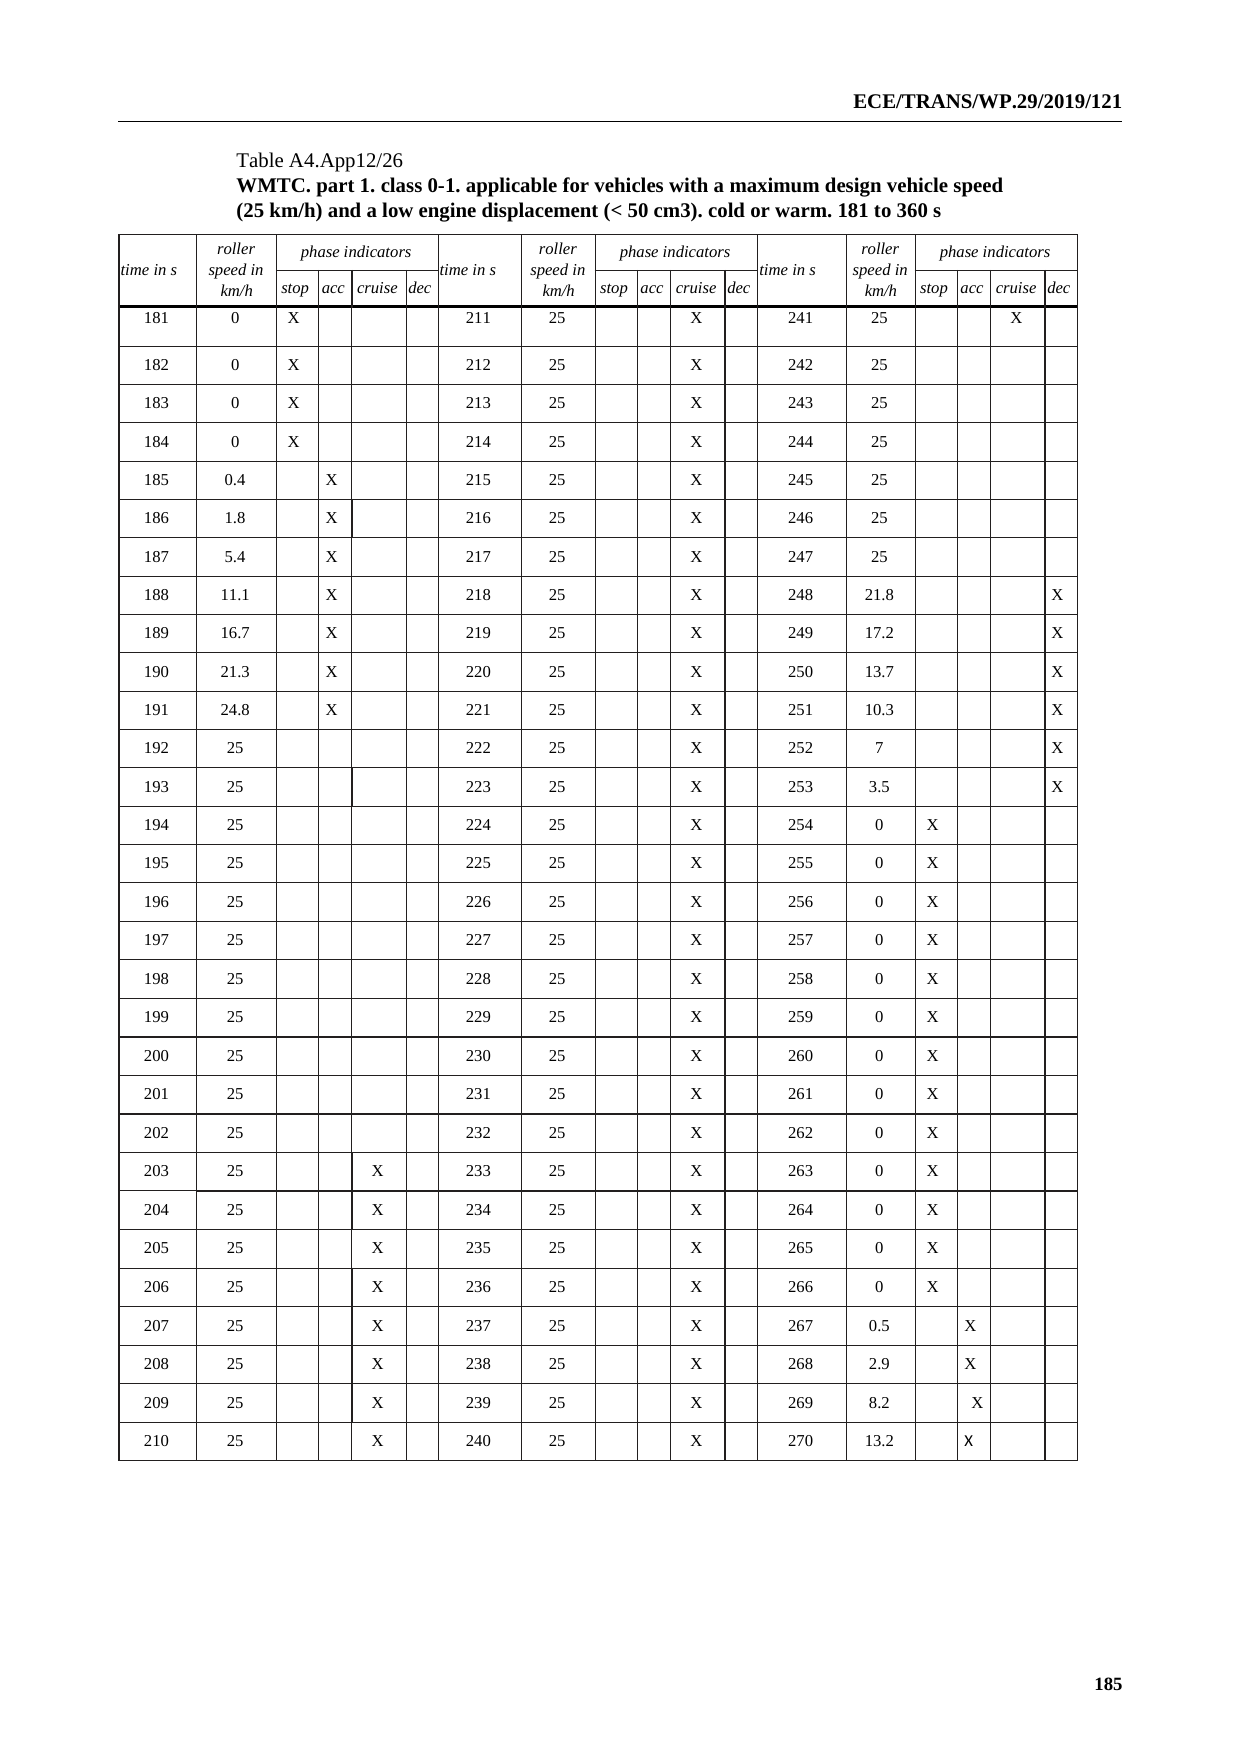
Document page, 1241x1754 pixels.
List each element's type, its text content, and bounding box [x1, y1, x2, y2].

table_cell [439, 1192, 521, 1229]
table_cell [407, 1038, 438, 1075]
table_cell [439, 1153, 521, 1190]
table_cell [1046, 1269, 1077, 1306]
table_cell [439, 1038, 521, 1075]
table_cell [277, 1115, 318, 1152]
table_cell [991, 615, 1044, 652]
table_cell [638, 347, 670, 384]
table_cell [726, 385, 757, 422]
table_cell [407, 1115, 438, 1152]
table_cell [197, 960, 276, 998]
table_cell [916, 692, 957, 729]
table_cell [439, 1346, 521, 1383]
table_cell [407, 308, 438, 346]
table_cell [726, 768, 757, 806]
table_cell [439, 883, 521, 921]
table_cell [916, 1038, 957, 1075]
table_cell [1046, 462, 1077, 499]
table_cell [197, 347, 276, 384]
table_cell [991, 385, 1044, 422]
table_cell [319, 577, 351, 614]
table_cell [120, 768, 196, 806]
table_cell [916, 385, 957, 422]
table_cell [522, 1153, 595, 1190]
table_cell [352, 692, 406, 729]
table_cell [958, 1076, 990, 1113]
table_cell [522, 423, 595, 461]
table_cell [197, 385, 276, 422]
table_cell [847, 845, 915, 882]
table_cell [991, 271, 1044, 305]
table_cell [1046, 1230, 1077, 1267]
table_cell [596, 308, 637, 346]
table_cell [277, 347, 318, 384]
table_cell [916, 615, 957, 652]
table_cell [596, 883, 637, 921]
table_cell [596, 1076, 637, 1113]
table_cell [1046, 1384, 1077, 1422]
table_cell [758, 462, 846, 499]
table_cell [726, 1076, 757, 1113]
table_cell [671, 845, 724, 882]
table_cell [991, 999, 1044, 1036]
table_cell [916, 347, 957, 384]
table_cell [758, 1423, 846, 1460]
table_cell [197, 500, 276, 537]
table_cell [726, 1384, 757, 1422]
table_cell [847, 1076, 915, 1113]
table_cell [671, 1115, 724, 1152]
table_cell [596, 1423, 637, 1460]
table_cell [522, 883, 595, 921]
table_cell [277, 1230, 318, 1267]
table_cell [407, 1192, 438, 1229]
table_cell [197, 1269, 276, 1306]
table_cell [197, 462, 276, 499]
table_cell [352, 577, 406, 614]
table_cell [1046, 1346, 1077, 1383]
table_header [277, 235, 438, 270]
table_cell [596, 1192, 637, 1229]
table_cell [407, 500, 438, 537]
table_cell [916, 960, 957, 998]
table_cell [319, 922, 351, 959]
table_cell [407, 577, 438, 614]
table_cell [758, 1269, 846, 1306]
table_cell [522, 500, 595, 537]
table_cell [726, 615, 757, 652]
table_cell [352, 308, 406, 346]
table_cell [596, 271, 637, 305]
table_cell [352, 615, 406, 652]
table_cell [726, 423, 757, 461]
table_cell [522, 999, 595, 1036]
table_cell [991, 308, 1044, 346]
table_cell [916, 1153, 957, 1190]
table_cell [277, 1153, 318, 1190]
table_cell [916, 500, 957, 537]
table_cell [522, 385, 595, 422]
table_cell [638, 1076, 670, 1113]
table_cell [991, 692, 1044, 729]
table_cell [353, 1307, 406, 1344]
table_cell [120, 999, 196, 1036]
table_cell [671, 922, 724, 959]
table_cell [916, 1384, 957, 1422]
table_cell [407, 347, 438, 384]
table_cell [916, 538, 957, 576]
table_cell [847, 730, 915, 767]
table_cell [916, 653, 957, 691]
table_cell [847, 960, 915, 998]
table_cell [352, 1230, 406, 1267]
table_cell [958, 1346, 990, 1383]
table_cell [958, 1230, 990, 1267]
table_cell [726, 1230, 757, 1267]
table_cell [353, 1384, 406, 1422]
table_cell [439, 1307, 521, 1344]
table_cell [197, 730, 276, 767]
text WMTC. part 1. class 0-1. applicable for vehicles with a maximum design vehicle speed (25 km/h) and a low engine displacement (< 50 cm3). cold or warm. 181 to 360 s [236, 172, 1004, 222]
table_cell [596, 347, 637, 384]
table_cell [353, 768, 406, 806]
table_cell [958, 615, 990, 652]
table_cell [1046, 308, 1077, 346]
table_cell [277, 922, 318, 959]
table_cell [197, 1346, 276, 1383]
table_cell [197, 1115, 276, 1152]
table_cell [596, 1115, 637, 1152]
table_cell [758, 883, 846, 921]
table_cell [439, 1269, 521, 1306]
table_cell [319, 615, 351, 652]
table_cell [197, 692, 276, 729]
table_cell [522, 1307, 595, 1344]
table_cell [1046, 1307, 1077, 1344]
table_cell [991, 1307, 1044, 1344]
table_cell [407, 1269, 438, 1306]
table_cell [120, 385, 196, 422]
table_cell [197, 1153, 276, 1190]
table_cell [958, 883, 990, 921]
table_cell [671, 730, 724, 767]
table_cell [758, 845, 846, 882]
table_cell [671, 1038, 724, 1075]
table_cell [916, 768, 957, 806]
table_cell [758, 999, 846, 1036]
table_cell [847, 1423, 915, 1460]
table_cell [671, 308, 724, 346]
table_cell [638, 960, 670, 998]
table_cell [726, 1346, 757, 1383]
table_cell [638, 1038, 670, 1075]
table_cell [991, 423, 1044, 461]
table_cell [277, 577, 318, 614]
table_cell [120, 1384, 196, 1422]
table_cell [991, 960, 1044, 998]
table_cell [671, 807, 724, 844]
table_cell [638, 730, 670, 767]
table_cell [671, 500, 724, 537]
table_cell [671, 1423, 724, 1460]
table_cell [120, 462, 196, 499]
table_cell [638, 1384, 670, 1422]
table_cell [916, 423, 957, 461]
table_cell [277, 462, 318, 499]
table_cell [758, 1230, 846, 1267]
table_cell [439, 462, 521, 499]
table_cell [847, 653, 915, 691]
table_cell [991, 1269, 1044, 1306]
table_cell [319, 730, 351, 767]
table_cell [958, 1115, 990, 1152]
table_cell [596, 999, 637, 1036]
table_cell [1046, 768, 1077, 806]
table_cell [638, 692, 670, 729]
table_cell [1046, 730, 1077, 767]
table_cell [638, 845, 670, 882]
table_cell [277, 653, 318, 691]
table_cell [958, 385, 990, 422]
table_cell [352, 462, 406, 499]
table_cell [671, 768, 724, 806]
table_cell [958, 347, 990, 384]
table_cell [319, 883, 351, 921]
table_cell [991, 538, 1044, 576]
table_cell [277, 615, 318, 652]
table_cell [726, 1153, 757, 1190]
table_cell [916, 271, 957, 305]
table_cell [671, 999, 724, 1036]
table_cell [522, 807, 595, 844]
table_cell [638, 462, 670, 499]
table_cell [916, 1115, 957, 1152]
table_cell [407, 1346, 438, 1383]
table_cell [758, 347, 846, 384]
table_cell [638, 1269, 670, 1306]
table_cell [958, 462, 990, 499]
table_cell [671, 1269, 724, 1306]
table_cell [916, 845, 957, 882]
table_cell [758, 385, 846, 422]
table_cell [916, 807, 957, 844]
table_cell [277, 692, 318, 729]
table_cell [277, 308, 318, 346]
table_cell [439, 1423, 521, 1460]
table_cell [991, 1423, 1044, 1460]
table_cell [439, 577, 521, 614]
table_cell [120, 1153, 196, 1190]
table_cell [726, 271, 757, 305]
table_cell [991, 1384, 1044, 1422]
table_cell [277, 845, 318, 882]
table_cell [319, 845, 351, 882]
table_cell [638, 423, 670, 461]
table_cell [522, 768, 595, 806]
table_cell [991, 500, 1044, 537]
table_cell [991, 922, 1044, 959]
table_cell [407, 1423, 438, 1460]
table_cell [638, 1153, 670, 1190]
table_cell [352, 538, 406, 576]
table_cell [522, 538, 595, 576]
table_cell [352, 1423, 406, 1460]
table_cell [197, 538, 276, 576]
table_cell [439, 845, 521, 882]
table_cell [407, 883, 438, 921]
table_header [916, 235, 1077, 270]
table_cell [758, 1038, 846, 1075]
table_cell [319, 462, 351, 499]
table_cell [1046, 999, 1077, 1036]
text Table A4.App12/26 [236, 148, 1122, 172]
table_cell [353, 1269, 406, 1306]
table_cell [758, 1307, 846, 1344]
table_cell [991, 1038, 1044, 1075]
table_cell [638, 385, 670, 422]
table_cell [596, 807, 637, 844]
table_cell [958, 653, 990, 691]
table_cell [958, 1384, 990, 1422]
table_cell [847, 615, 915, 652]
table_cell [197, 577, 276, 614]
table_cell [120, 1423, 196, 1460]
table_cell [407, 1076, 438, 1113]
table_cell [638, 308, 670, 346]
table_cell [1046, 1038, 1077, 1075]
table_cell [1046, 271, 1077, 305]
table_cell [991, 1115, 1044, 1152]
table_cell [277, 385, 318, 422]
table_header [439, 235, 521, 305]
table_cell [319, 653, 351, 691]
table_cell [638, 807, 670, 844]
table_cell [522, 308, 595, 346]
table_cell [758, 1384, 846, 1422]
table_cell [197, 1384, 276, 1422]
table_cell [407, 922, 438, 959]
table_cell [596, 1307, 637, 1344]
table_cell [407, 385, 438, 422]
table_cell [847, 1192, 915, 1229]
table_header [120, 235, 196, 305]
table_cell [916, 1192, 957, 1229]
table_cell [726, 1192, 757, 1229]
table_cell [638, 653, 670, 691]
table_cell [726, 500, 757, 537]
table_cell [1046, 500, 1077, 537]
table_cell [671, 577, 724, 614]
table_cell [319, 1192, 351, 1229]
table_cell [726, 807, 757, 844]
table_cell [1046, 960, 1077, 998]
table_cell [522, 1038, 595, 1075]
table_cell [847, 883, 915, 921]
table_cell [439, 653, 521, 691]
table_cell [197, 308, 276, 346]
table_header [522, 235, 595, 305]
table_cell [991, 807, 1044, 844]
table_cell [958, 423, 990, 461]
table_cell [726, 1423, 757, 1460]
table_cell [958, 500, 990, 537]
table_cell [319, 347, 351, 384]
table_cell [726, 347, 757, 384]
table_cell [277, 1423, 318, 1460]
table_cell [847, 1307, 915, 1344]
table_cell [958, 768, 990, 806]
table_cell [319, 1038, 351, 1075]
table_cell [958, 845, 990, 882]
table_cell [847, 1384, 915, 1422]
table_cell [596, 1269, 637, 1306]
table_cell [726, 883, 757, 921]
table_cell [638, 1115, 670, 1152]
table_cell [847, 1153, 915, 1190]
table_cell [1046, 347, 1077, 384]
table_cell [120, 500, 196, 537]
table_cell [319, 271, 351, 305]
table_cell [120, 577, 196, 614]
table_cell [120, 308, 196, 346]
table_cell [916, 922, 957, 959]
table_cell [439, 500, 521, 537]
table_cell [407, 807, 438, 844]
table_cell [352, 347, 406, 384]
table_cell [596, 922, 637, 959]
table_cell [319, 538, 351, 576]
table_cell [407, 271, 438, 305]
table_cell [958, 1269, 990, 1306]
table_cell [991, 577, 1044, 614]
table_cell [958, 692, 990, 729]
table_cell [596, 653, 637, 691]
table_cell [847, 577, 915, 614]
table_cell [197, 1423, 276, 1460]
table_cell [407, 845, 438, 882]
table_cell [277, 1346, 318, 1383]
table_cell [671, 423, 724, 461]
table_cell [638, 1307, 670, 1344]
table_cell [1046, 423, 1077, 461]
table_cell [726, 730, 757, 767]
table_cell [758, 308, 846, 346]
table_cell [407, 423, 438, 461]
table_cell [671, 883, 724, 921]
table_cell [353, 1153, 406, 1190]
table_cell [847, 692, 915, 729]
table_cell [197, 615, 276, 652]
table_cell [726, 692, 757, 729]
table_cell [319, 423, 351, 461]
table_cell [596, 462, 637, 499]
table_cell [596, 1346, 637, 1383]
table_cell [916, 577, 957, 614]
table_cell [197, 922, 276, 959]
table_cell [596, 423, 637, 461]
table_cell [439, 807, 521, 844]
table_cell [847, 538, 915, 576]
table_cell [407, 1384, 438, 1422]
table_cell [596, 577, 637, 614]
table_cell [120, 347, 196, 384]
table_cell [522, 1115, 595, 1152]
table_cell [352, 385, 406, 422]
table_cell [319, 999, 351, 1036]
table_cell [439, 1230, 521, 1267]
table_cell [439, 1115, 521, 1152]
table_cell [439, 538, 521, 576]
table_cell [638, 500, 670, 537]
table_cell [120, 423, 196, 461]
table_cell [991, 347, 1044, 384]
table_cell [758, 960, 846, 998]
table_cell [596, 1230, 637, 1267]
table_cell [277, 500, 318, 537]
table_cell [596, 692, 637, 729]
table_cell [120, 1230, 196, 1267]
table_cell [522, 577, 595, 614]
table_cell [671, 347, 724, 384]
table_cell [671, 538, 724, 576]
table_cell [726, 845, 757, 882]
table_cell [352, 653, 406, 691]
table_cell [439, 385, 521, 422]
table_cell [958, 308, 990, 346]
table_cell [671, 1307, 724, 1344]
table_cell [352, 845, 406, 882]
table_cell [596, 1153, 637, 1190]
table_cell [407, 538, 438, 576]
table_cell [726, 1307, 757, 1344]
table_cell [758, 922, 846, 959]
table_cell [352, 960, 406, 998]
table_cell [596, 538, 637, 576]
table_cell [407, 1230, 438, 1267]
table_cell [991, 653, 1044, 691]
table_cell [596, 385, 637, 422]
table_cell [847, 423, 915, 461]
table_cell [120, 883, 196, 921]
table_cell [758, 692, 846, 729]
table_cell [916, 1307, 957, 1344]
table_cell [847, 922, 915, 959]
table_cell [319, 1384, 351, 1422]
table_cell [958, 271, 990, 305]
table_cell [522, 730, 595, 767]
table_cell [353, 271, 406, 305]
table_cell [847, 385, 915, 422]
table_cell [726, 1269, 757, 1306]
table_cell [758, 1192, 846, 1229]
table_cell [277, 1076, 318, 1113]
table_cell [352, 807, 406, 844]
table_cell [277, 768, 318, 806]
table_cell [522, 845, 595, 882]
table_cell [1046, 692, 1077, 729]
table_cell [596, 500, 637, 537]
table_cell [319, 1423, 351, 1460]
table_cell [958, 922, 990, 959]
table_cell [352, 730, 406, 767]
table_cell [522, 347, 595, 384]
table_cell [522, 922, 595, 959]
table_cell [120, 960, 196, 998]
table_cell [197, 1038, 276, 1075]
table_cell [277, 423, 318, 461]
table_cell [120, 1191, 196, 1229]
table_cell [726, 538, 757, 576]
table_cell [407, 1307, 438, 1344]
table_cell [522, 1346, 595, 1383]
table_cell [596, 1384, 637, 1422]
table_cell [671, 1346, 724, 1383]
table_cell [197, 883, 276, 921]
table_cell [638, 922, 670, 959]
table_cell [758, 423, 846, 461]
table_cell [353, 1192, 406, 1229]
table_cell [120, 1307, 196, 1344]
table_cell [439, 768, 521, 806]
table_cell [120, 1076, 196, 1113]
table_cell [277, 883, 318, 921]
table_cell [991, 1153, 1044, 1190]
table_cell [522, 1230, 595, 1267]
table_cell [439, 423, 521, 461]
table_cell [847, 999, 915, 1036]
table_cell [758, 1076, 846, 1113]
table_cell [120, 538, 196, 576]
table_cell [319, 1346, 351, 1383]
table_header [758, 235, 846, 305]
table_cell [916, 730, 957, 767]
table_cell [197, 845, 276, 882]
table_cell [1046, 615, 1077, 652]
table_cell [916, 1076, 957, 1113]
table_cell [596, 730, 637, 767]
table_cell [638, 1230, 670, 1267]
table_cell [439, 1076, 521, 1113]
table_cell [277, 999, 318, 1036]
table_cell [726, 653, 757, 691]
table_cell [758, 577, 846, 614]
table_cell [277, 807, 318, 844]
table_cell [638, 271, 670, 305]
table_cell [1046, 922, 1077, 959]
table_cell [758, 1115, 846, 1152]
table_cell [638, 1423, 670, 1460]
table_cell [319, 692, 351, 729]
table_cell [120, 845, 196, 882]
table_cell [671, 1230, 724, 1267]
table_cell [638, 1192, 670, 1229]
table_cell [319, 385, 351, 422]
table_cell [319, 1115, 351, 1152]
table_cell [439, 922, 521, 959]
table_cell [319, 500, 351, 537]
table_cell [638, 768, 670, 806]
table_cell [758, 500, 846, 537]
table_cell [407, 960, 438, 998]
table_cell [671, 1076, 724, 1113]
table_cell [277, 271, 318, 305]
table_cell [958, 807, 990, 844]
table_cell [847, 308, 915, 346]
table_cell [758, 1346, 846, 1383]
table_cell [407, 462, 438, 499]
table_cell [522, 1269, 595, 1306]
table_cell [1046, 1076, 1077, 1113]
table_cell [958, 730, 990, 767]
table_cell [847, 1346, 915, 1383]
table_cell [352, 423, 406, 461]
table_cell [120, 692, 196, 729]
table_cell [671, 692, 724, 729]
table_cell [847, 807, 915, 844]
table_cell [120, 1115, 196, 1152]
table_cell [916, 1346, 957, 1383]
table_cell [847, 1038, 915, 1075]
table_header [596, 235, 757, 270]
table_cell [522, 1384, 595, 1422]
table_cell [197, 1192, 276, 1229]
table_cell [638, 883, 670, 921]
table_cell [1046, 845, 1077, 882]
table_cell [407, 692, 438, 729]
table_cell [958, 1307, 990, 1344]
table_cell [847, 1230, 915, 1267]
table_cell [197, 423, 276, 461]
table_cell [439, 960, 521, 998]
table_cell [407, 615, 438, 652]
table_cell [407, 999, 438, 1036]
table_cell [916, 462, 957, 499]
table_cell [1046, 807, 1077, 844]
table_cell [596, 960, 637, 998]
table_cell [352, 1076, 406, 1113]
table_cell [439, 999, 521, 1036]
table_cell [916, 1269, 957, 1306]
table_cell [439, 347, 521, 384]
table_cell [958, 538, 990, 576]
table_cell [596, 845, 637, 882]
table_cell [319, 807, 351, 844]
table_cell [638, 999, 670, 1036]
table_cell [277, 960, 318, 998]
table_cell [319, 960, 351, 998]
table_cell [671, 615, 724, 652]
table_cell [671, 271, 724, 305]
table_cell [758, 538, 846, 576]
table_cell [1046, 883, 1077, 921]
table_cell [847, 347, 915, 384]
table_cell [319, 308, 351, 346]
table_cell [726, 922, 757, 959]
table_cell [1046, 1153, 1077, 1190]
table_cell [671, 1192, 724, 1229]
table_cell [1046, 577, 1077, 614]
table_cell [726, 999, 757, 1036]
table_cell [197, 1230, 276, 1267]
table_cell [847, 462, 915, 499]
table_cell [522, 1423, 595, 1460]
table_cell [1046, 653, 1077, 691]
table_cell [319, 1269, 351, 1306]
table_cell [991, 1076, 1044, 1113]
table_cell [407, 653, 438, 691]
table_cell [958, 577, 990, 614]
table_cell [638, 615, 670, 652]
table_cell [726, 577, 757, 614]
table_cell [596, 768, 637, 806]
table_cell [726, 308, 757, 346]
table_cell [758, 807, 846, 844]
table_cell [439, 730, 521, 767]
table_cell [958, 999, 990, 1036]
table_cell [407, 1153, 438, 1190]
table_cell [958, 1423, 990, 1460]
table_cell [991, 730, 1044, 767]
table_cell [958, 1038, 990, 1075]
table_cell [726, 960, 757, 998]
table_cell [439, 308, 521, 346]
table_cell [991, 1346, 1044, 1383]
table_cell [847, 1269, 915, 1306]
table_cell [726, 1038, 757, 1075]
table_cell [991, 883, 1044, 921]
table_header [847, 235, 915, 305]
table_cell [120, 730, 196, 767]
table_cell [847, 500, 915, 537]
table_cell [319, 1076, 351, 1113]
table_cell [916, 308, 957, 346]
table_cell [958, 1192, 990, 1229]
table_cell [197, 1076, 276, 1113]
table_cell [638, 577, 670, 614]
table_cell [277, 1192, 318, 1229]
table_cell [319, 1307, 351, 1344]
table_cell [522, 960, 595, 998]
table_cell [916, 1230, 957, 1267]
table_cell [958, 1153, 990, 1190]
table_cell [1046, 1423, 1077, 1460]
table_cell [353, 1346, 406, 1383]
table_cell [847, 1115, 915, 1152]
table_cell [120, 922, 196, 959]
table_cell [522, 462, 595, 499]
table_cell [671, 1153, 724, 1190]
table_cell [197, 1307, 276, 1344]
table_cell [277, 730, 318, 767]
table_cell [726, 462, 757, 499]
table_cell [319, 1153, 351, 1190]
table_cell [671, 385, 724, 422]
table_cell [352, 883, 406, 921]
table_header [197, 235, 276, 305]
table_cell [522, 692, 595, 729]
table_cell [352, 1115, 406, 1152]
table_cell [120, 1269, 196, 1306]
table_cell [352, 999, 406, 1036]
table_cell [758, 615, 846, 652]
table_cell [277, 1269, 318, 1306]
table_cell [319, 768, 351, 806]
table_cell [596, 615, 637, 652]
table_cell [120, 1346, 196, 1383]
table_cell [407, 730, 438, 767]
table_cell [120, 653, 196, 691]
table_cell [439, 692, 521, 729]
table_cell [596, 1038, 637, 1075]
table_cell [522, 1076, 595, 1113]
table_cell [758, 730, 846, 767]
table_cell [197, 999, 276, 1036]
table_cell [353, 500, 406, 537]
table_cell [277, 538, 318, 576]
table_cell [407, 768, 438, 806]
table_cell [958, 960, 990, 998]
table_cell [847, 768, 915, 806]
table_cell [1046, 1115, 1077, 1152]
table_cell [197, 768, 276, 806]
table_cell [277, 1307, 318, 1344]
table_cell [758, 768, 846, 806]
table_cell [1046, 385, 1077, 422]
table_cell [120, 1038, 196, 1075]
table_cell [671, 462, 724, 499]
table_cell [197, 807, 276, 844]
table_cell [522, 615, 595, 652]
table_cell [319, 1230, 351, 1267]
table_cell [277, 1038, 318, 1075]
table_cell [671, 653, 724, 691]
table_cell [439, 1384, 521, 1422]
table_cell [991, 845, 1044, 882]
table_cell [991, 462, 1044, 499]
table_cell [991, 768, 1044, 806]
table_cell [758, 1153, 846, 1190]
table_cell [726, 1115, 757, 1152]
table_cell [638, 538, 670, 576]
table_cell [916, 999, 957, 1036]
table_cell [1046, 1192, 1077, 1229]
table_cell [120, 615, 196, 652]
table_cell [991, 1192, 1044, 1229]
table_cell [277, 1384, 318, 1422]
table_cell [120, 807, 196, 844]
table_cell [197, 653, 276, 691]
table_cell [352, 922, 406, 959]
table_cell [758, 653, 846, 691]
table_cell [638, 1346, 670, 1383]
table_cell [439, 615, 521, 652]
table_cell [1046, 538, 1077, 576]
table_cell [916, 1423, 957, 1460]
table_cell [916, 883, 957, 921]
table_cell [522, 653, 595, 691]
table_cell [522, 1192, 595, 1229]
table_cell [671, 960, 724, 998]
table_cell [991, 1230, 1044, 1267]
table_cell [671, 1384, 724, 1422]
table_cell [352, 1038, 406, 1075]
